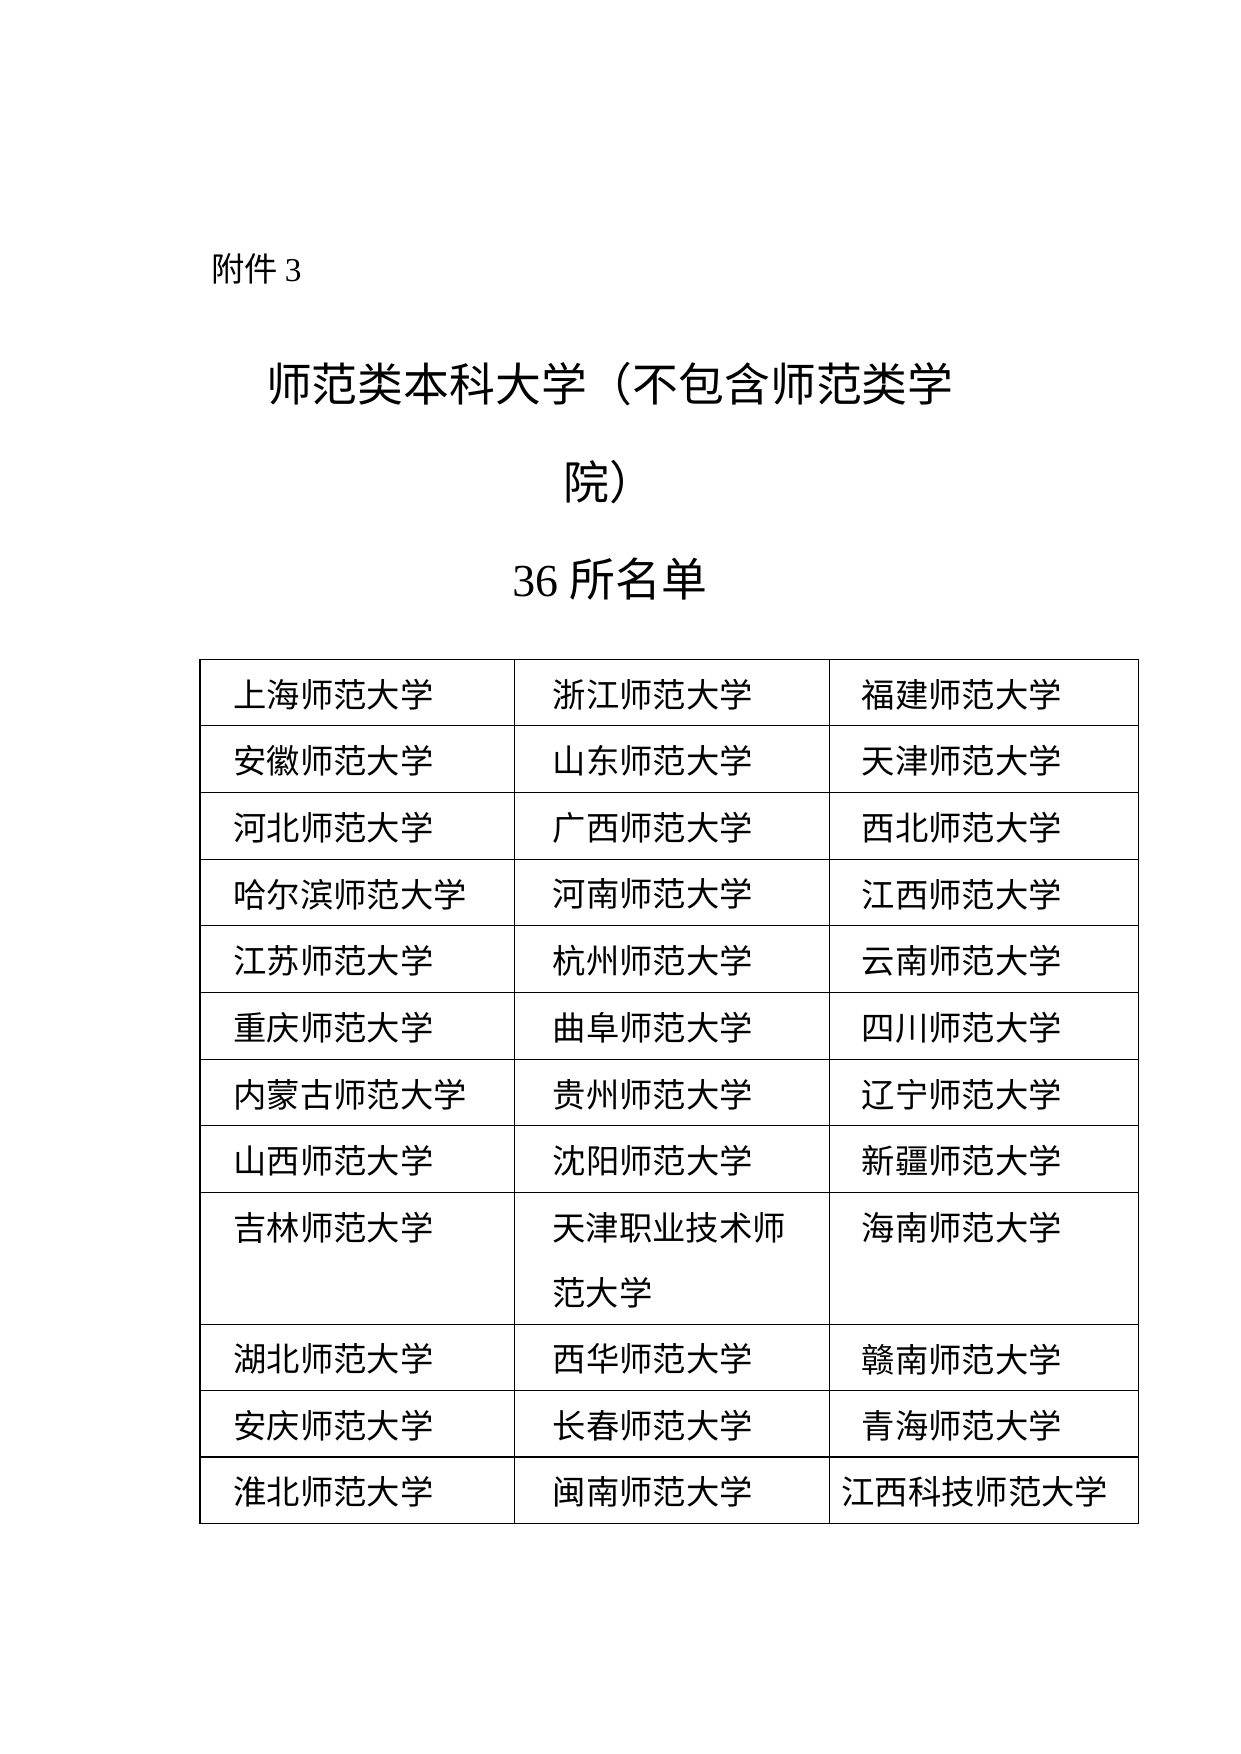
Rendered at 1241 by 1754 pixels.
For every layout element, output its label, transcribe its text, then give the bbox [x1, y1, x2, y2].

table_header 上海师范大学 [201, 660, 514, 725]
table_cell 闽南师范大学 [515, 1458, 829, 1523]
table_header 福建师范大学 [830, 660, 1138, 725]
table_cell 重庆师范大学 [201, 993, 514, 1058]
table_cell 新疆师范大学 [830, 1126, 1138, 1192]
table_cell 吉林师范大学 [201, 1193, 514, 1323]
table_cell 江苏师范大学 [201, 926, 514, 992]
table_cell 山西师范大学 [201, 1126, 514, 1192]
table_cell 海南师范大学 [830, 1193, 1138, 1323]
table_cell 湖北师范大学 [201, 1325, 514, 1390]
table_cell 山东师范大学 [515, 726, 829, 792]
table_cell 安徽师范大学 [201, 726, 514, 792]
table_cell 贵州师范大学 [515, 1060, 829, 1125]
table_cell 哈尔滨师范大学 [201, 860, 514, 925]
table_header 浙江师范大学 [515, 660, 829, 725]
table_cell 西华师范大学 [515, 1325, 829, 1390]
table_cell 淮北师范大学 [201, 1458, 514, 1523]
table_cell 赣南师范大学 [830, 1325, 1138, 1390]
table_cell 江西师范大学 [830, 860, 1138, 925]
table_cell 西北师范大学 [830, 793, 1138, 859]
table_cell 河北师范大学 [201, 793, 514, 859]
table_cell 长春师范大学 [515, 1391, 829, 1456]
table_cell 广西师范大学 [515, 793, 829, 859]
table_cell 安庆师范大学 [201, 1391, 514, 1456]
table_cell 天津职业技术师范大学 [515, 1193, 829, 1323]
table_cell 四川师范大学 [830, 993, 1138, 1058]
table_cell 河南师范大学 [515, 860, 829, 925]
text 36 所名单 [237, 528, 982, 626]
table_cell 青海师范大学 [830, 1391, 1138, 1456]
text 附件3 [211, 234, 1053, 299]
table_cell 曲阜师范大学 [515, 993, 829, 1058]
table_cell 天津师范大学 [830, 726, 1138, 792]
table_cell 云南师范大学 [830, 926, 1138, 992]
table_cell 辽宁师范大学 [830, 1060, 1138, 1125]
table_cell 江西科技师范大学 [830, 1458, 1138, 1523]
table_cell 沈阳师范大学 [515, 1126, 829, 1192]
subtitle 师范类本科大学（不包含师范类学院） [237, 333, 982, 528]
table_cell 杭州师范大学 [515, 926, 829, 992]
table_cell 内蒙古师范大学 [201, 1060, 514, 1125]
